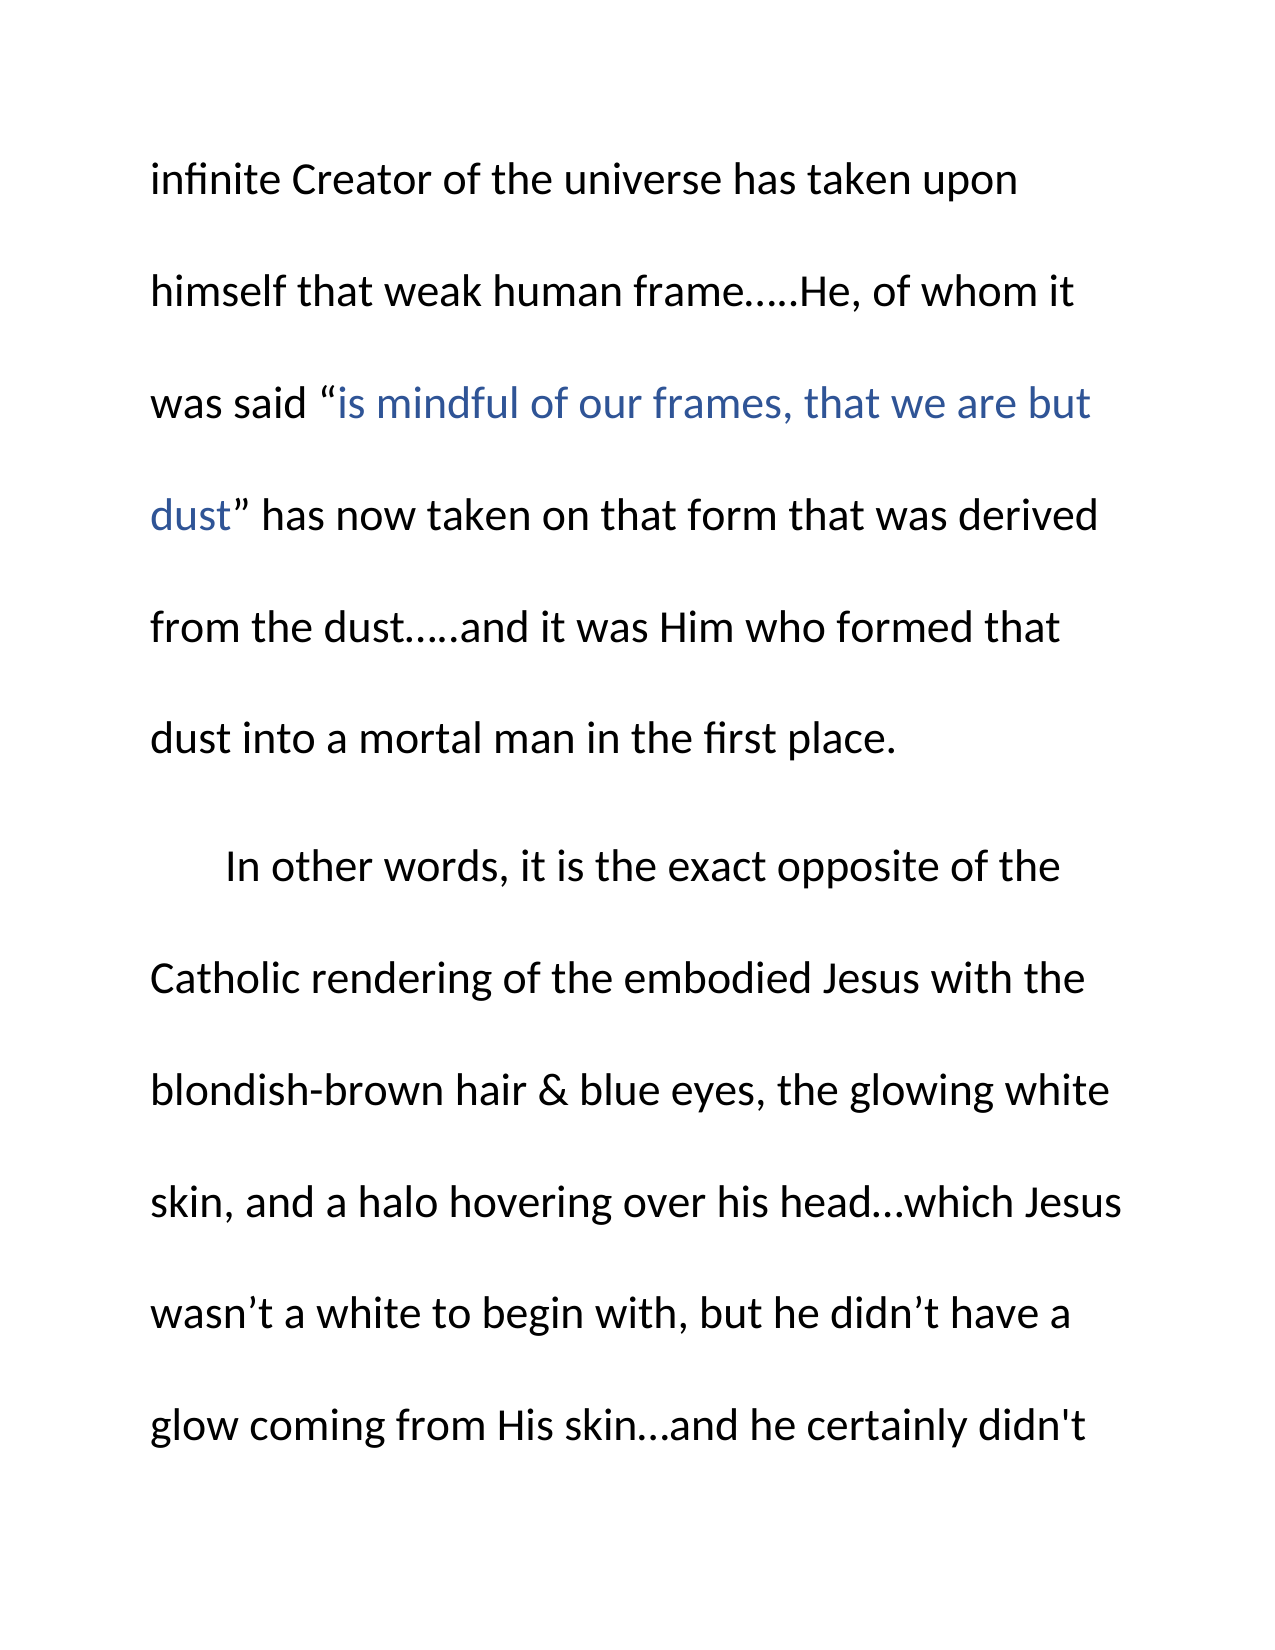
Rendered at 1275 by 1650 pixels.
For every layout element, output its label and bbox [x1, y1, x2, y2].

text [150, 150, 1125, 765]
text [150, 837, 1125, 1452]
